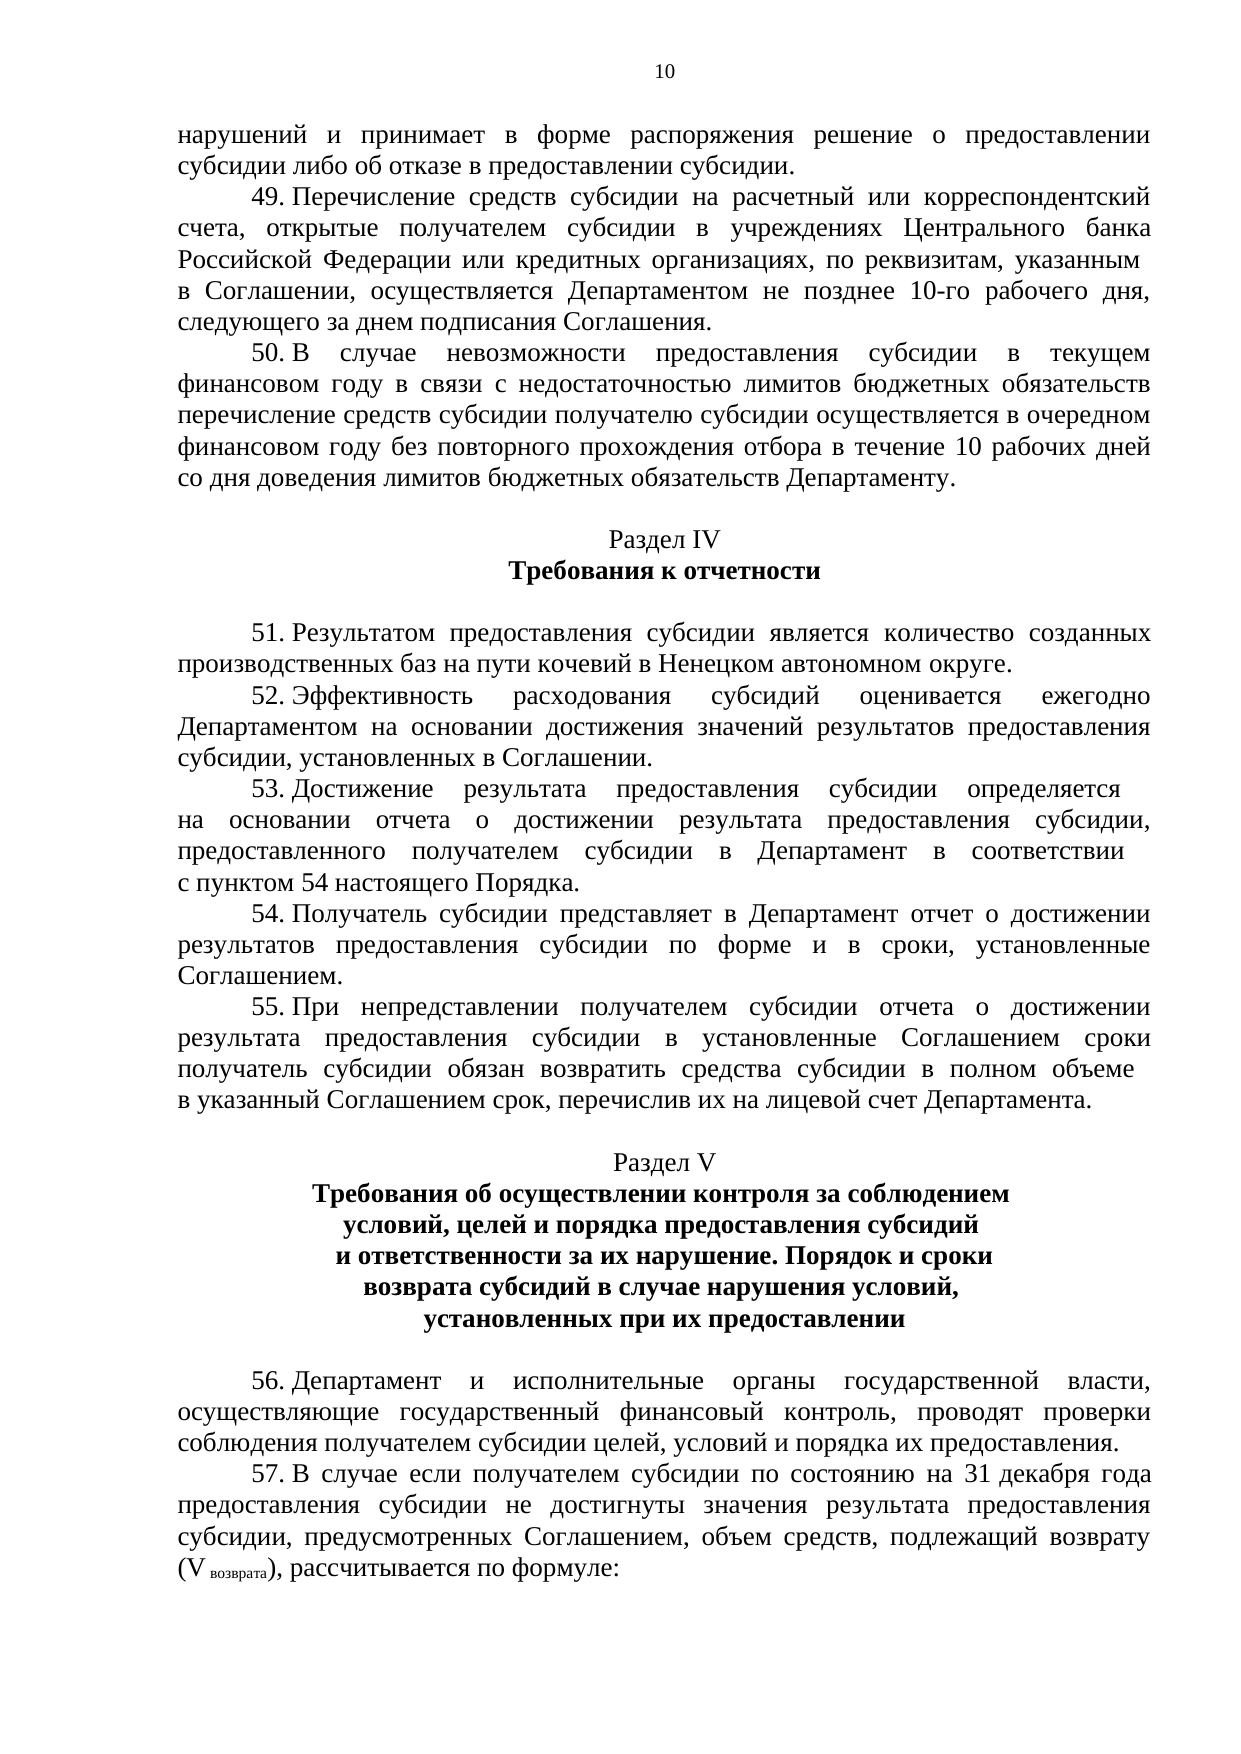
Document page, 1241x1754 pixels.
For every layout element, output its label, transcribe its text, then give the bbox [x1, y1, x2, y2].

text Раздел IV [177, 523, 1152, 554]
text 54. Получатель субсидии представляет в Департамент отчет о достижении результатов предоставления субсидии по форме и в сроки, установленные Соглашением. [177, 897, 1152, 990]
text 52. Эффективность расходования субсидий оценивается ежегодно Департаментом на основании достижения значений результатов предоставления субсидии, установленных в Соглашении. [177, 679, 1152, 772]
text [177, 118, 1152, 180]
title Раздел V [295, 1146, 1034, 1177]
text 55. При непредставлении получателем субсидии отчета о достижении результата предоставления субсидии в установленные Соглашением сроки получатель субсидии обязан возвратить средства субсидии в полном объеме в указанный Соглашением срок, перечислив их на лицевой счет Департамента. [177, 990, 1152, 1115]
text 57. В случае если получателем субсидии по состоянию на 31 декабря года предоставления субсидии не достигнуты значения результата предоставления субсидии, предусмотренных Соглашением, объем средств, подлежащий возврату (V возврата), рассчитывается по формуле: [177, 1457, 1152, 1582]
text 53. Достижение результата предоставления субсидии определяется на основании отчета о достижении результата предоставления субсидии, предоставленного получателем субсидии в Департамент в соответствии с пунктом 54 настоящего Порядка. [177, 772, 1152, 897]
text 51. Результатом предоставления субсидии является количество созданных производственных баз на пути кочевий в Ненецком автономном округе. [177, 616, 1152, 679]
text 49. Перечисление средств субсидии на расчетный или корреспондентский счета, открытые получателем субсидии в учреждениях Центрального банка Российской Федерации или кредитных организациях, по реквизитам, указанным в Соглашении, осуществляется Департаментом не позднее 10-го рабочего дня, следующего за днем подписания Соглашения. [177, 180, 1152, 336]
text 56. Департамент и исполнительные органы государственной власти, осуществляющие государственный финансовый контроль, проводят проверки соблюдения получателем субсидии целей, условий и порядка их предоставления. [177, 1364, 1152, 1457]
text Требования к отчетности [177, 554, 1152, 585]
text 50. В случае невозможности предоставления субсидии в текущем финансовом году в связи с недостаточностью лимитов бюджетных обязательств перечисление средств субсидии получателю субсидии осуществляется в очередном финансовом году без повторного прохождения отбора в течение 10 рабочих дней со дня доведения лимитов бюджетных обязательств Департаменту. [177, 336, 1152, 492]
title Требования об осуществлении контроля за соблюдением условий, целей и порядка предоставления субсидий и ответственности за их нарушение. Порядок и сроки возврата субсидий в случае нарушения условий, установленных при их предоставлении [295, 1177, 1034, 1333]
